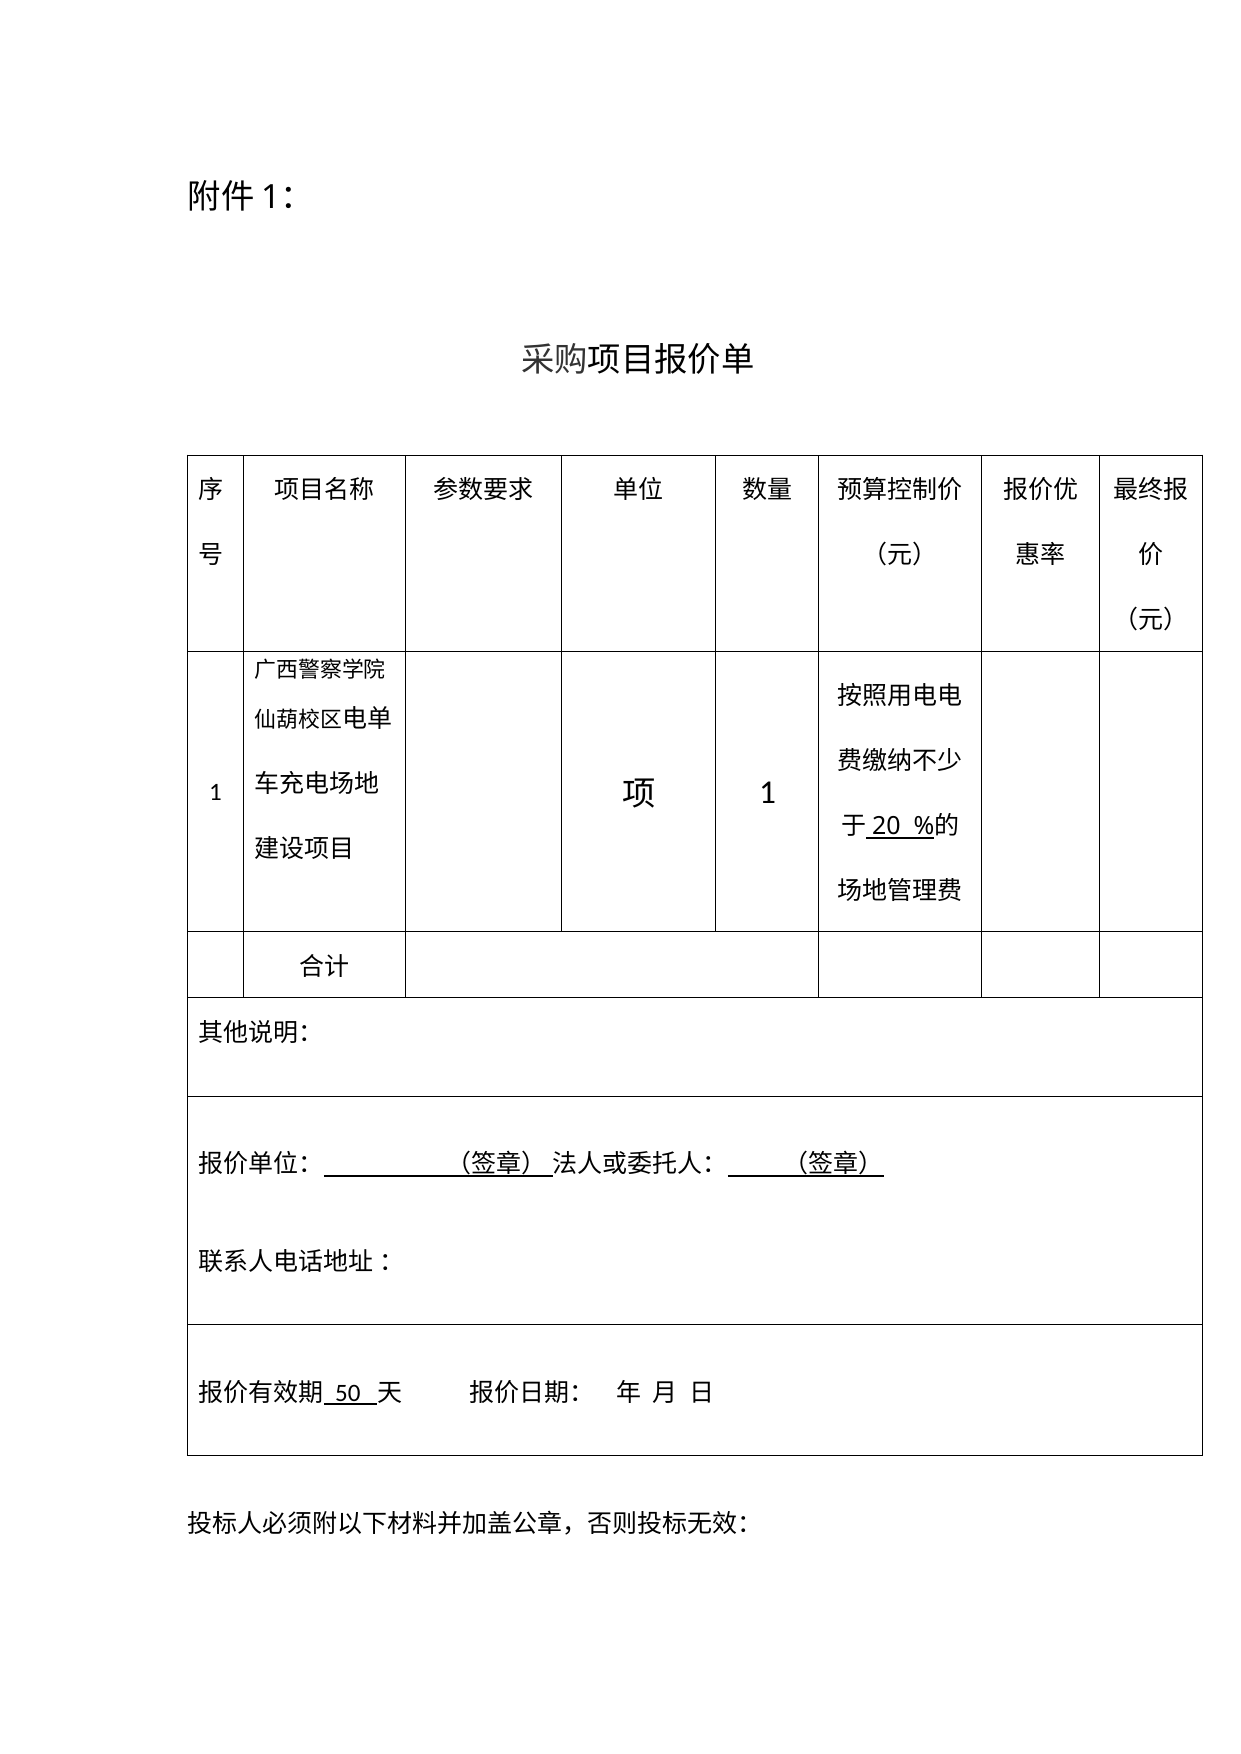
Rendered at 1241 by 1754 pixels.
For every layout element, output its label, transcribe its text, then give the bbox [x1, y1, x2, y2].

table_header 预算控制价（元） [819, 456, 981, 651]
table_cell [1100, 652, 1202, 931]
table_cell 合计 [244, 932, 405, 997]
table_cell 项 [562, 652, 715, 931]
table_header 单位 [562, 456, 715, 651]
table_cell [982, 652, 1099, 931]
table_header 项目名称 [244, 456, 405, 651]
text 投标人必须附以下材料并加盖公章，否则投标无效： [187, 1489, 1053, 1554]
table_cell [406, 932, 818, 997]
table_cell 1 [188, 652, 243, 931]
table_cell 报价有效期 50 天 报价日期： 年 月 日 [188, 1325, 1202, 1455]
text 附件1： [187, 162, 1053, 227]
table_header 数量 [716, 456, 818, 651]
table_cell [188, 932, 243, 997]
table_header 最终报价（元） [1100, 456, 1202, 651]
table_header 序号 [188, 456, 243, 651]
table_cell [982, 932, 1099, 997]
table_cell [1100, 932, 1202, 997]
table_header 报价优惠率 [982, 456, 1099, 651]
table_cell 广西警察学院仙葫校区电单车充电场地建设项目 [244, 652, 405, 931]
table_cell 其他说明： [188, 998, 1202, 1096]
table_cell 报价单位： （签章） 法人或委托人： （签章） 联系人电话地址 ： [188, 1097, 1202, 1324]
table_header 参数要求 [406, 456, 561, 651]
table_cell [406, 652, 561, 931]
text 采购项目报价单 [187, 324, 1053, 389]
table_cell 按照用电电费缴纳不少于 20 %的场地管理费 [819, 652, 981, 931]
table_cell [819, 932, 981, 997]
table_cell 1 [716, 652, 818, 931]
